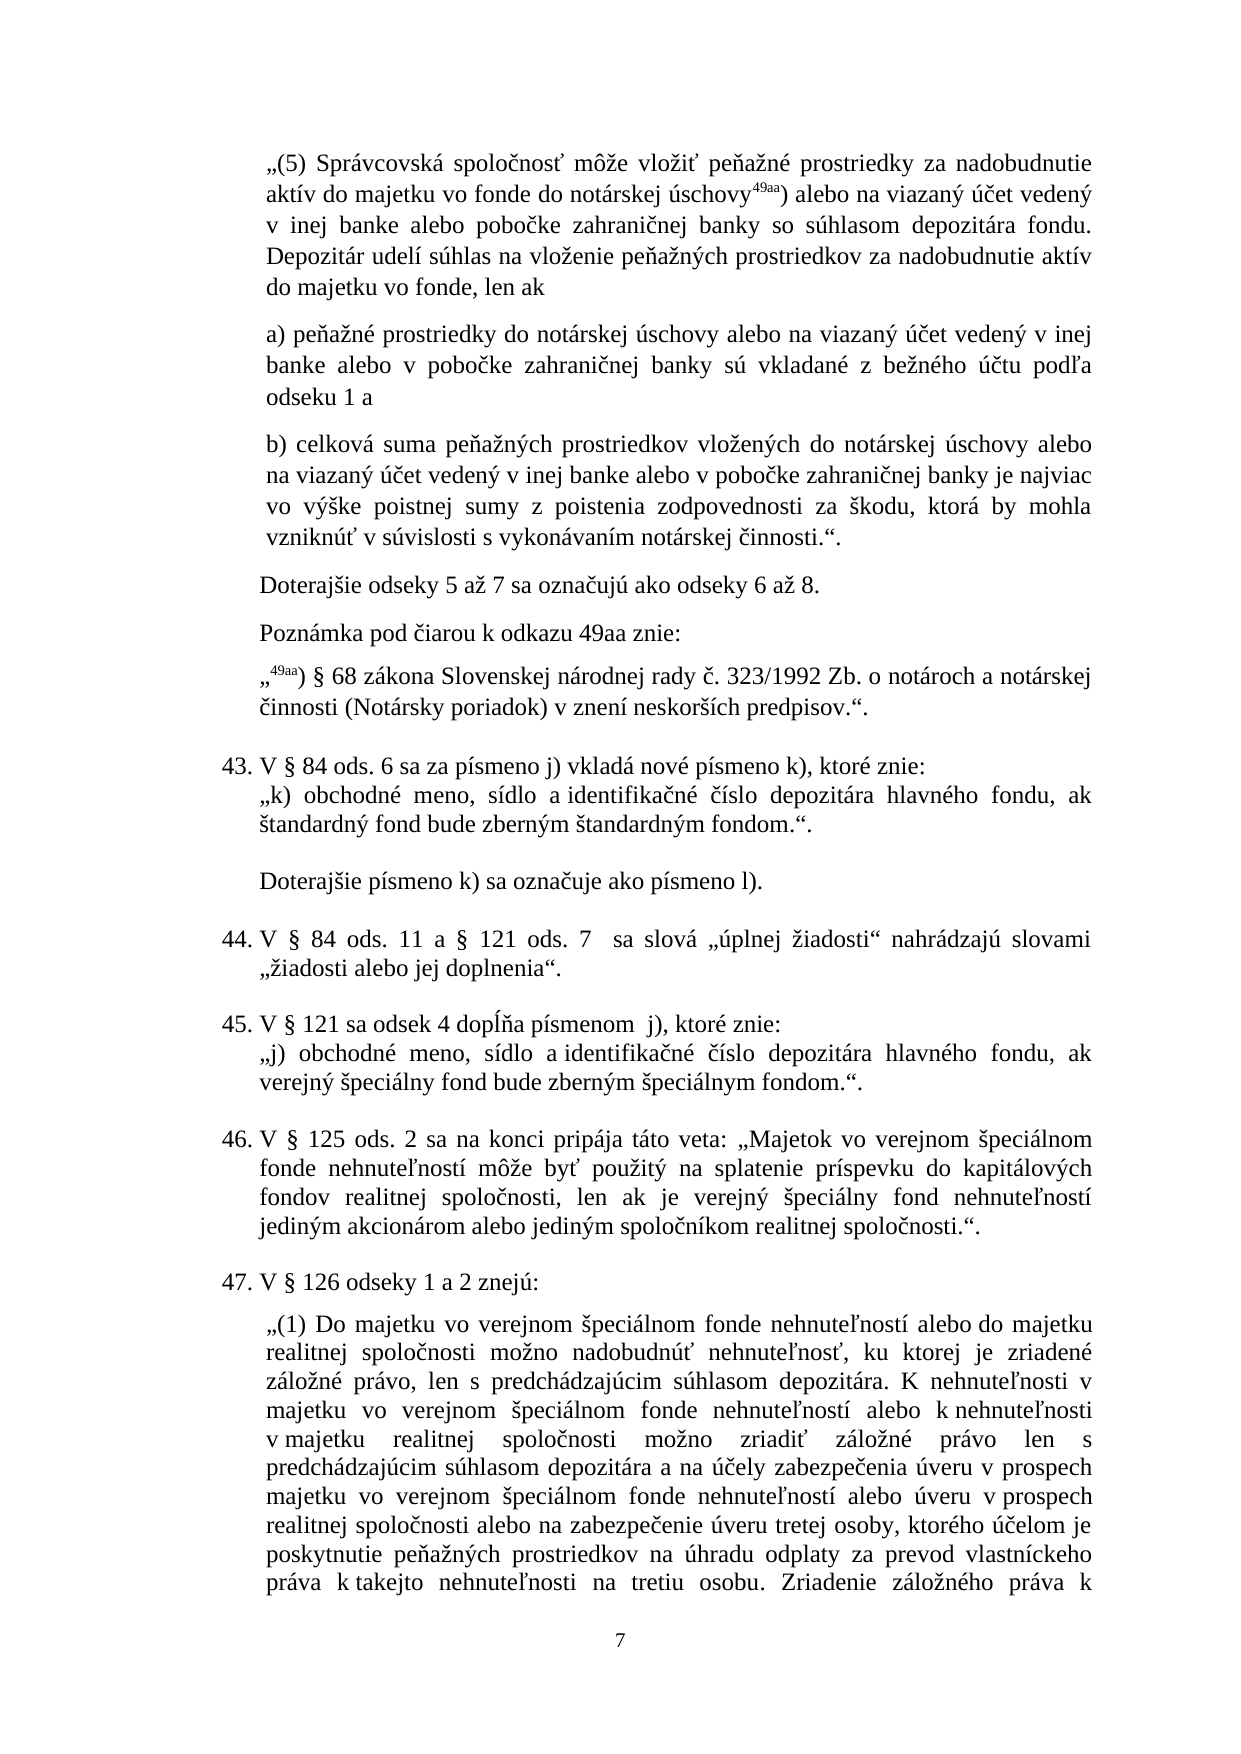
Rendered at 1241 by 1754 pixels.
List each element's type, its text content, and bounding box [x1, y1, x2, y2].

list V § 125 ods. 2 sa na konci pripája táto veta: „Majetok vo verejnom špeciálnom fonde nehnuteľností môže byť použitý na splatenie príspevku do kapitálových fondov realitnej spoločnosti, len ak je verejný špeciálny fond nehnuteľností jediným akcionárom alebo jediným spoločníkom realitnej spoločnosti.“. [222, 1124, 1093, 1239]
text „49aa) § 68 zákona Slovenskej národnej rady č. 323/1992 Zb. o notároch a notárskej činnosti (Notársky poriadok) v znení neskorších predpisov.“. [259, 661, 1093, 721]
text Doterajšie odseky 5 až 7 sa označujú ako odseky 6 až 8. [259, 570, 1093, 599]
text „(5) Správcovská spoločnosť môže vložiť peňažné prostriedky za nadobudnutie aktív do majetku vo fonde do notárskej úschovy49aa) alebo na viazaný účet vedený v inej banke alebo pobočke zahraničnej banky so súhlasom depozitára fondu. Depozitár udelí súhlas na vloženie peňažných prostriedkov za nadobudnutie aktív do majetku vo fonde, len ak [266, 148, 1093, 301]
text Poznámka pod čiarou k odkazu 49aa znie: [259, 618, 1093, 647]
list V § 126 odseky 1 a 2 znejú: [222, 1267, 1093, 1296]
list V § 84 ods. 11 a § 121 ods. 7 sa slová „úplnej žiadosti“ nahrádzajú slovami „žiadosti alebo jej doplnenia“. [222, 924, 1093, 981]
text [266, 1309, 1093, 1596]
list V § 121 sa odsek 4 dopĺňa písmenom j), ktoré znie: [222, 1009, 1093, 1038]
list V § 84 ods. 6 sa za písmeno j) vkladá nové písmeno k), ktoré znie: [222, 751, 1093, 780]
text a) peňažné prostriedky do notárskej úschovy alebo na viazaný účet vedený v inej banke alebo v pobočke zahraničnej banky sú vkladané z bežného účtu podľa odseku 1 a [266, 319, 1093, 410]
text „k) obchodné meno, sídlo a identifikačné číslo depozitára hlavného fondu, ak štandardný fond bude zberným štandardným fondom.“. [259, 780, 1093, 838]
text b) celková suma peňažných prostriedkov vložených do notárskej úschovy alebo na viazaný účet vedený v inej banke alebo v pobočke zahraničnej banky je najviac vo výške poistnej sumy z poistenia zodpovednosti za škodu, ktorá by mohla vzniknúť v súvislosti s vykonávaním notárskej činnosti.“. [266, 429, 1093, 551]
text Doterajšie písmeno k) sa označuje ako písmeno l). [259, 866, 1093, 895]
text „j) obchodné meno, sídlo a identifikačné číslo depozitára hlavného fondu, ak verejný špeciálny fond bude zberným špeciálnym fondom.“. [259, 1038, 1093, 1096]
